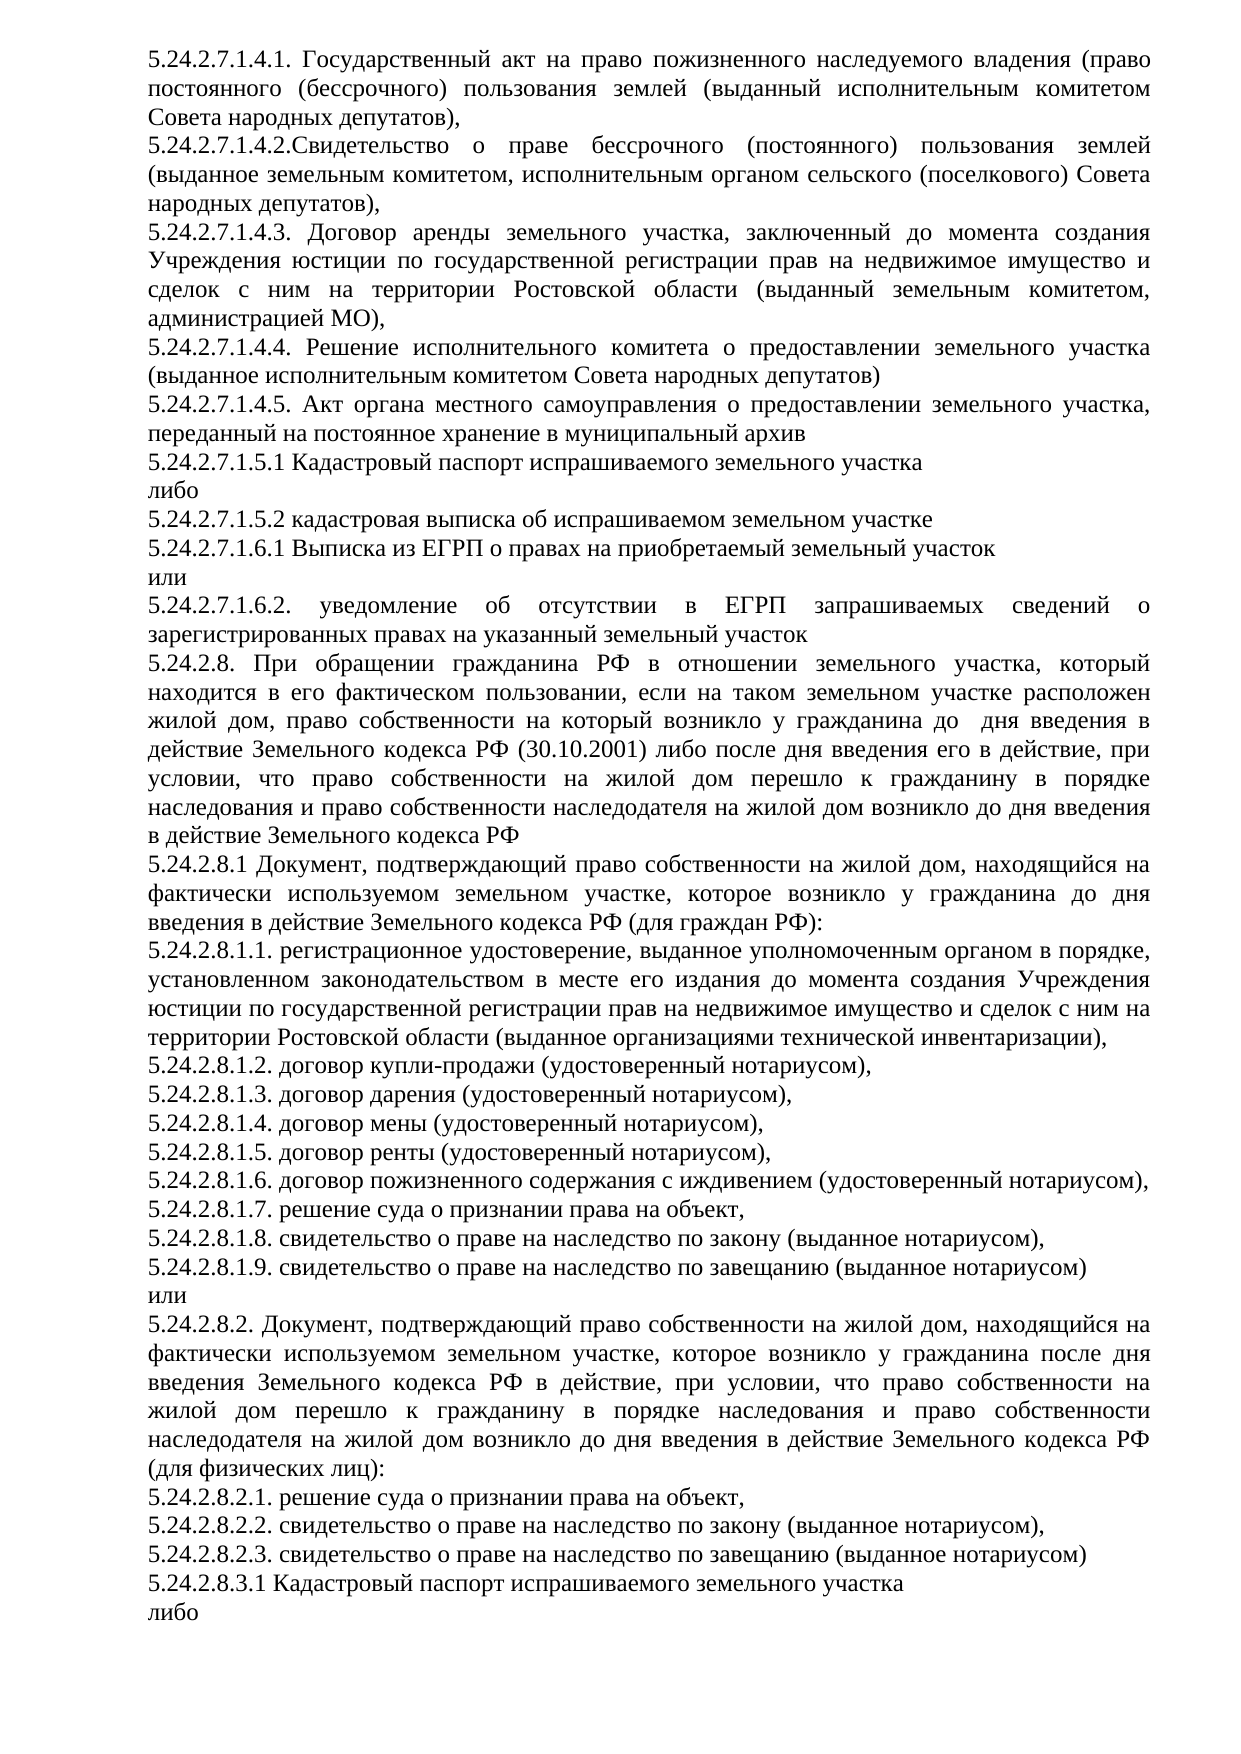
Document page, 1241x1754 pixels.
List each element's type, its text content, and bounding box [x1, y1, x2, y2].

text 5.24.2.7.1.6.1 Выписка из ЕГРП о правах на приобретаемый земельный участок [148, 533, 1152, 562]
text или [148, 562, 1152, 591]
text 5.24.2.7.1.4.3. Договор аренды земельного участка, заключенный до момента создания Учреждения юстиции по государственной регистрации прав на недвижимое имущество и сделок с ним на территории Ростовской области (выданный земельным комитетом, администрацией МО), [148, 217, 1152, 332]
text 5.24.2.8.1 Документ, подтверждающий право собственности на жилой дом, находящийся на фактически используемом земельном участке, которое возникло у гражданина до дня введения в действие Земельного кодекса РФ (для граждан РФ): [148, 849, 1152, 936]
text 5.24.2.8.1.7. решение суда о признании права на объект, [148, 1194, 1152, 1223]
text 5.24.2.8.2.2. свидетельство о праве на наследство по закону (выданное нотариусом), [148, 1511, 1152, 1539]
text 5.24.2.7.1.4.5. Акт органа местного самоуправления о предоставлении земельного участка, переданный на постоянное хранение в муниципальный архив [148, 389, 1152, 447]
text 5.24.2.8.1.9. свидетельство о праве на наследство по завещанию (выданное нотариусом) [148, 1252, 1152, 1281]
text 5.24.2.8.1.3. договор дарения (удостоверенный нотариусом), [148, 1079, 1152, 1108]
text 5.24.2.8. При обращении гражданина РФ в отношении земельного участка, который находится в его фактическом пользовании, если на таком земельном участке расположен жилой дом, право собственности на который возникло у гражданина до дня введения в действие Земельного кодекса РФ (30.10.2001) либо после дня введения его в действие, при условии, что право собственности на жилой дом перешло к гражданину в порядке наследования и право собственности наследодателя на жилой дом возникло до дня введения в действие Земельного кодекса РФ [148, 648, 1152, 849]
text 5.24.2.7.1.5.1 Кадастровый паспорт испрашиваемого земельного участка [148, 447, 1152, 476]
text 5.24.2.8.2.1. решение суда о признании права на объект, [148, 1482, 1152, 1511]
text 5.24.2.8.1.1. регистрационное удостоверение, выданное уполномоченным органом в порядке, установленном законодательством в месте его издания до момента создания Учреждения юстиции по государственной регистрации прав на недвижимое имущество и сделок с ним на территории Ростовской области (выданное организациями технической инвентаризации), [148, 936, 1152, 1051]
text либо [148, 1597, 1152, 1626]
text 5.24.2.8.1.6. договор пожизненного содержания с иждивением (удостоверенный нотариусом), [148, 1166, 1152, 1194]
text 5.24.2.7.1.6.2. уведомление об отсутствии в ЕГРП запрашиваемых сведений о зарегистрированных правах на указанный земельный участок [148, 591, 1152, 648]
text 5.24.2.8.1.5. договор ренты (удостоверенный нотариусом), [148, 1137, 1152, 1166]
text 5.24.2.8.3.1 Кадастровый паспорт испрашиваемого земельного участка [148, 1568, 1152, 1597]
text 5.24.2.8.2. Документ, подтверждающий право собственности на жилой дом, находящийся на фактически используемом земельном участке, которое возникло у гражданина после дня введения Земельного кодекса РФ в действие, при условии, что право собственности на жилой дом перешло к гражданину в порядке наследования и право собственности наследодателя на жилой дом возникло до дня введения в действие Земельного кодекса РФ (для физических лиц): [148, 1309, 1152, 1482]
text или [148, 1281, 1152, 1309]
text 5.24.2.8.1.8. свидетельство о праве на наследство по закону (выданное нотариусом), [148, 1223, 1152, 1252]
text 5.24.2.7.1.4.4. Решение исполнительного комитета о предоставлении земельного участка (выданное исполнительным комитетом Совета народных депутатов) [148, 332, 1152, 389]
text 5.24.2.8.1.2. договор купли-продажи (удостоверенный нотариусом), [148, 1051, 1152, 1079]
text 5.24.2.7.1.4.2.Свидетельство о праве бессрочного (постоянного) пользования землей (выданное земельным комитетом, исполнительным органом сельского (поселкового) Совета народных депутатов), [148, 131, 1152, 217]
text 5.24.2.7.1.5.2 кадастровая выписка об испрашиваемом земельном участке [148, 504, 1152, 533]
text либо [148, 476, 1152, 504]
text 5.24.2.7.1.4.1. Государственный акт на право пожизненного наследуемого владения (право постоянного (бессрочного) пользования землей (выданный исполнительным комитетом Совета народных депутатов), [148, 44, 1152, 131]
text 5.24.2.8.1.4. договор мены (удостоверенный нотариусом), [148, 1108, 1152, 1137]
text 5.24.2.8.2.3. свидетельство о праве на наследство по завещанию (выданное нотариусом) [148, 1539, 1152, 1568]
